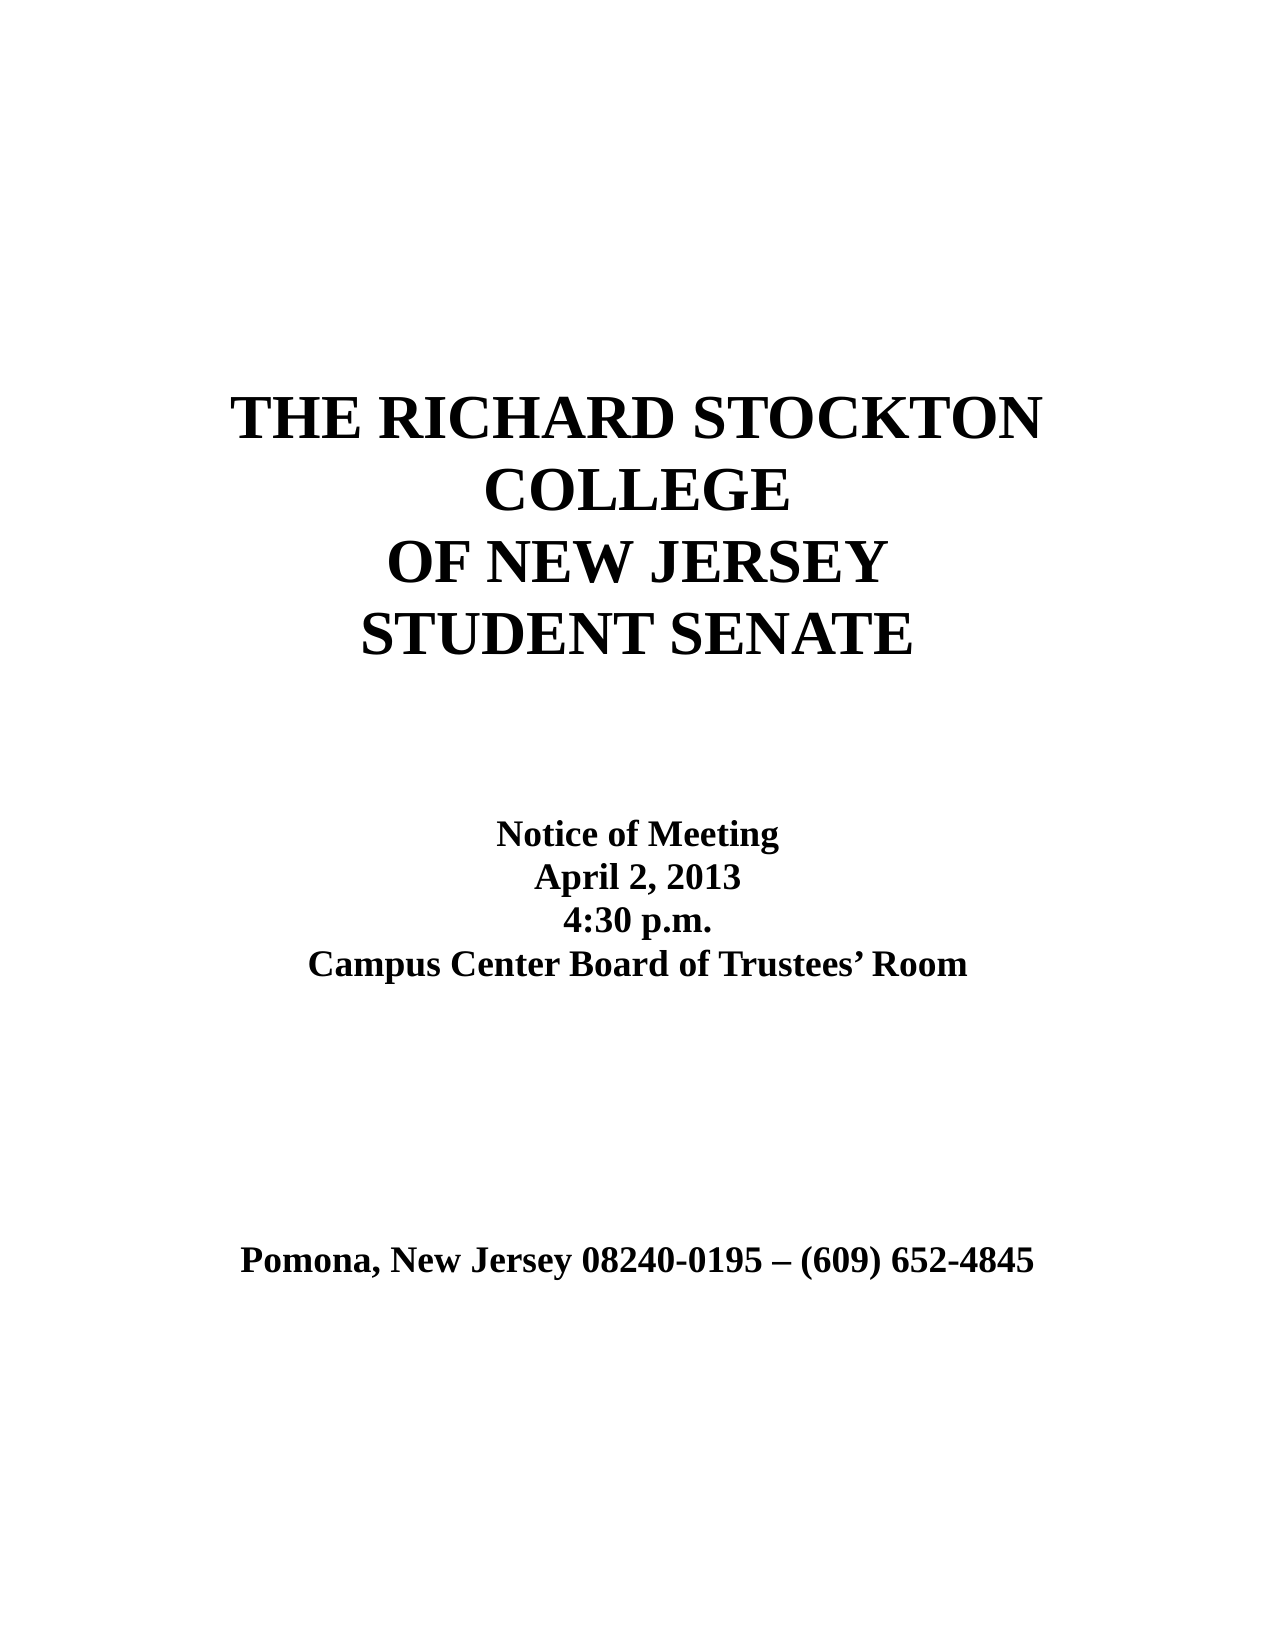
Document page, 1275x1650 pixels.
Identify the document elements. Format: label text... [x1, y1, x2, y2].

text Notice of Meeting [150, 812, 1125, 855]
text April 2, 2013 [150, 855, 1125, 898]
text Campus Center Board of Trustees’ Room [150, 941, 1125, 984]
text OF NEW JERSEY [150, 524, 1125, 596]
text THE RICHARD STOCKTON COLLEGE [150, 380, 1125, 524]
text STUDENT SENATE [150, 596, 1125, 668]
text Pomona, New Jersey 08240-0195 – (609) 652-4845 [150, 1237, 1125, 1281]
text 4:30 p.m. [150, 898, 1125, 941]
